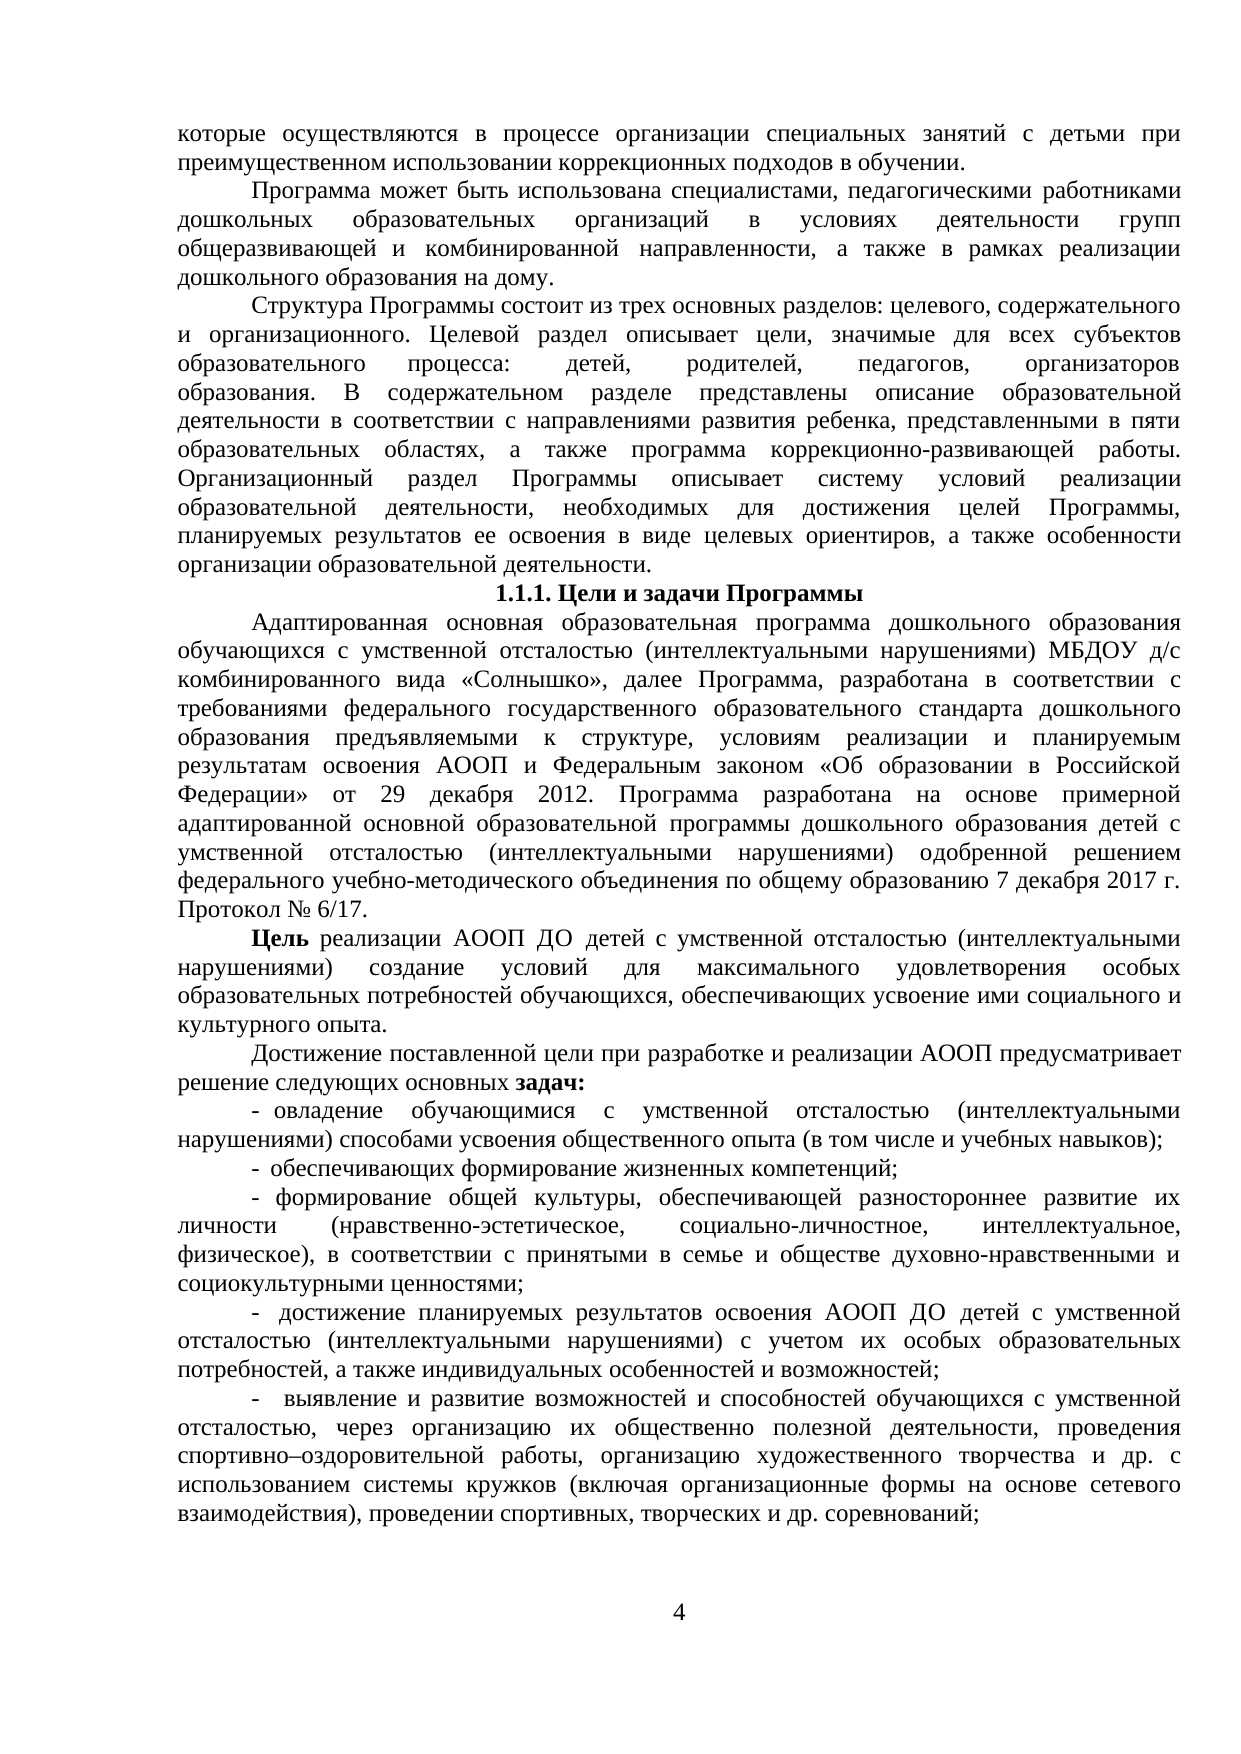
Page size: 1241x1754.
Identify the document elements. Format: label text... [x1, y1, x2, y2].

list выявление и развитие возможностей и способностей обучающихся с умственной отсталостью, через организацию их общественно полезной деятельности, проведения спортивно–оздоровительной работы, организацию художественного творчества и др. с использованием системы кружков (включая организационные формы на основе сетевого взаимодействия), проведении спортивных, творческих и др. соревнований; [177, 1383, 1181, 1527]
list овладение обучающимися с умственной отсталостью (интеллектуальными нарушениями) способами усвоения общественного опыта (в том числе и учебных навыков); [177, 1096, 1181, 1153]
text Структура Программы состоит из трех основных разделов: целевого, содержательного и организационного. Целевой раздел описывает цели, значимые для всех субъектов образовательного процесса: детей, родителей, педагогов, организаторов образования. В содержательном разделе представлены описание образовательной деятельности в соответствии с направлениями развития ребенка, представленными в пяти образовательных областях, а также программа коррекционно-развивающей работы. Организационный раздел Программы описывает систему условий реализации образовательной деятельности, необходимых для достижения целей Программы, планируемых результатов ее освоения в виде целевых ориентиров, а также особенности организации образовательной деятельности. [177, 291, 1181, 578]
list обеспечивающих формирование жизненных компетенций; [177, 1153, 1181, 1182]
text Программа может быть использована специалистами, педагогическими работниками дошкольных образовательных организаций в условиях деятельности групп общеразвивающей и комбинированной направленности, а также в рамках реализации дошкольного образования на дому. [177, 176, 1181, 291]
list достижение планируемых результатов освоения АООП ДО детей с умственной отсталостью (интеллектуальными нарушениями) с учетом их особых образовательных потребностей, а также индивидуальных особенностей и возможностей; [177, 1297, 1181, 1383]
text Цель реализации АООП ДО детей с умственной отсталостью (интеллектуальными нарушениями) создание условий для максимального удовлетворения особых образовательных потребностей обучающихся, обеспечивающих усвоение ими социального и культурного опыта. [177, 923, 1181, 1038]
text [177, 118, 1181, 176]
subtitle 1.1.1. Цели и задачи Программы [177, 578, 1181, 607]
text Адаптированная основная образовательная программа дошкольного образования обучающихся с умственной отсталостью (интеллектуальными нарушениями) МБДОУ д/с комбинированного вида «Солнышко», далее Программа, разработана в соответствии с требованиями федерального государственного образовательного стандарта дошкольного образования предъявляемыми к структуре, условиям реализации и планируемым результатам освоения АООП и Федеральным законом «Об образовании в Российской Федерации» от 29 декабря 2012. Программа разработана на основе примерной адаптированной основной образовательной программы дошкольного образования детей с умственной отсталостью (интеллектуальными нарушениями) одобренной решением федерального учебно-методического объединения по общему образованию 7 декабря 2017 г. Протокол № 6/17. [177, 607, 1181, 923]
list формирование общей культуры, обеспечивающей разностороннее развитие их личности (нравственно-эстетическое, социально-личностное, интеллектуальное, физическое), в соответствии с принятыми в семье и обществе духовно-нравственными и социокультурными ценностями; [177, 1182, 1181, 1297]
text Достижение поставленной цели при разработке и реализации АООП предусматривает решение следующих основных задач: [177, 1038, 1181, 1096]
